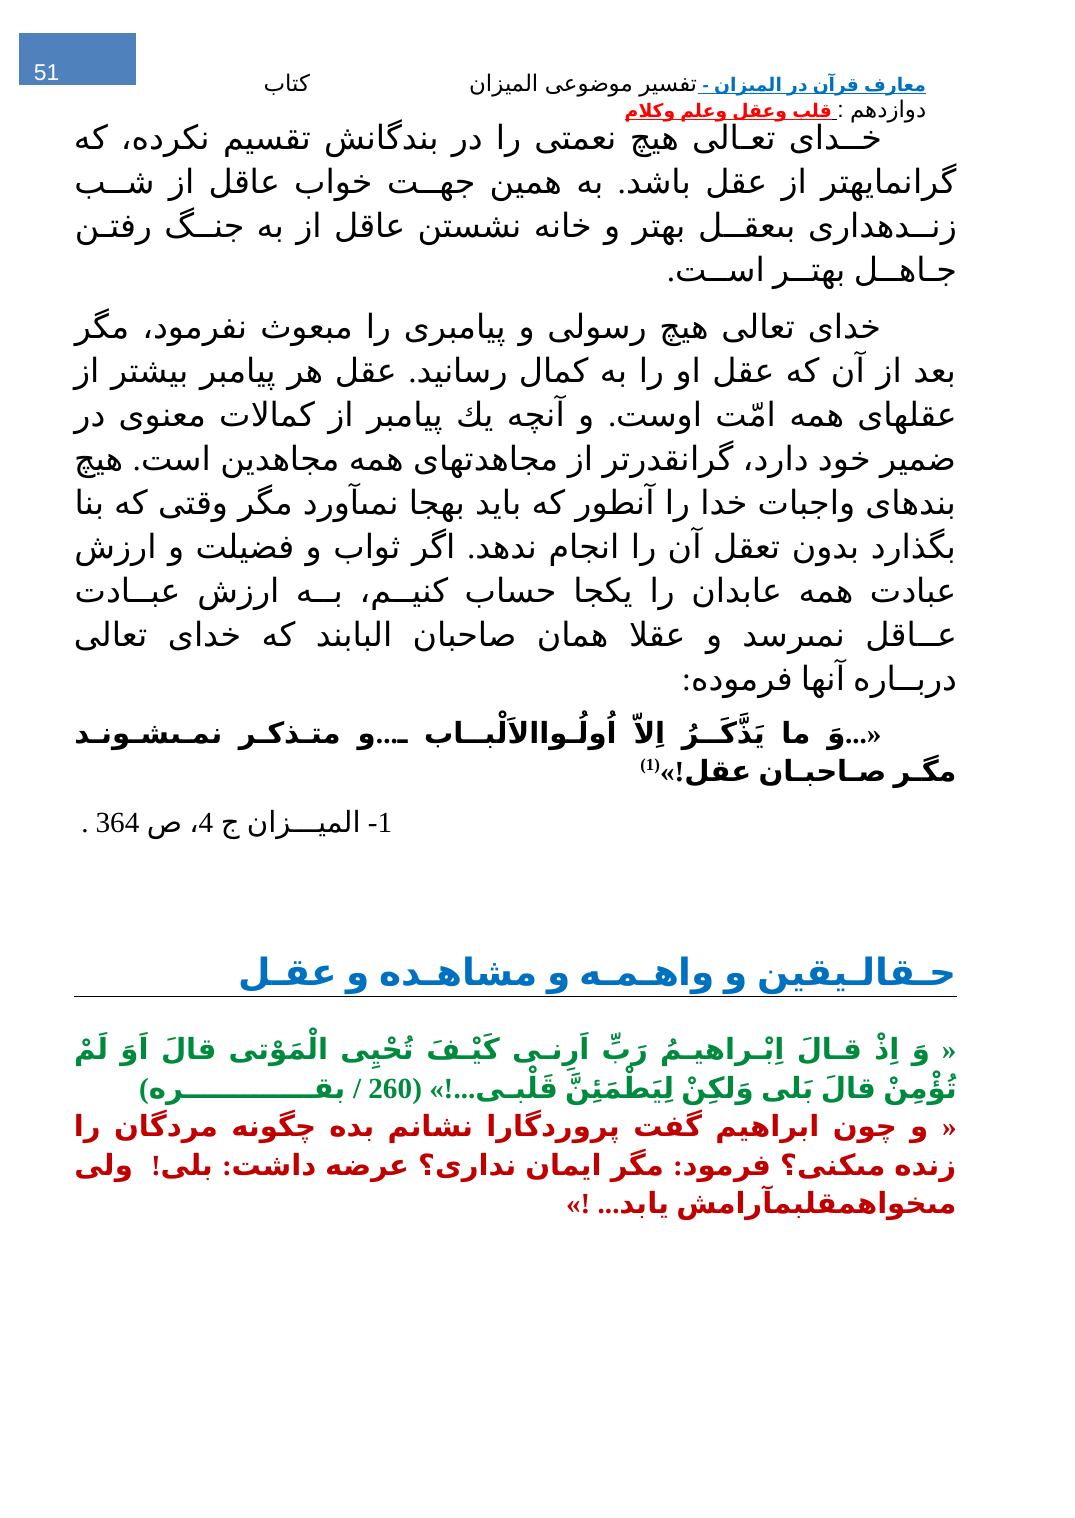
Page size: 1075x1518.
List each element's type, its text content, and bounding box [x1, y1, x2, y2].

text 1- الميـــزان ج 4، ص 364 . [74, 806, 957, 839]
text « و چون ابراهيم گفت پروردگارا نشانم بده چگونه مردگان را زنده مى‏كنى؟ فرمود: مگر ايمان ندارى؟ عرضه داشت: بلى! ولى مى‏خواهم‏قلبم‏آرامش يابد... !» [74, 1109, 957, 1220]
text « وَ اِذْ قـالَ اِبْـراهيـمُ رَبِّ اَرِنـى كَيْـفَ تُحْيِى الْمَوْتى قالَ اَوَ لَمْ تُؤْمِنْ قالَ بَلى وَلكِنْ لِيَطْمَئِنَّ قَلْبـى...!» (260 / بقـــــــــــــره) [74, 1032, 957, 1104]
text «...وَ ما يَذَّكَــرُ اِلاّ اُولُـواالاَلْبــاب ـ...و متـذكـر نمـى‏شـونـد مگـر صـاحبـان عقل!»(1) [74, 716, 957, 788]
text خــداى تعـالى هيچ نعمتى را در بندگانش تقسيم نكرده، كه گرانمايه‏تر از عقل باشد. به همين جهــت خواب عاقل از شــب زنــده‏دارى بى‏عقــل بهتر و خانه نشستن عاقل از به جنــگ رفتـن جـاهــل بهتــر اســت. [74, 118, 957, 289]
text خداى تعالى هيچ رسولى و پيامبرى را مبعوث نفرمود، مگر بعد از آن كه عقل او را به كمال رسانيد. عقل هر پيامبر بيشتر از عقل‏هاى همه امّت اوست. و آن‏چه يك پيامبر از كمالات معنوى در ضمير خود دارد، گرانقدرتر از مجاهدت‏هاى همه مجاهدين است. هيچ بنده‏اى واجبات خدا را آن‏طور كه بايد به‏جا نمى‏آورد مگر وقتى كه بنا بگذارد بدون تعقل آن را انجام ندهد. اگر ثواب و فضيلت و ارزش عبادت همه عابدان را يك‏جا حساب كنيــم، بــه ارزش عبــادت عــاقل نمى‏رسد و عقلا همان صاحبان البابند كه خداى‏ تعالى دربــاره آن‏ها فرموده: [74, 307, 957, 698]
subtitle حـق‏الـيقين و واهـمـه و مشاهـده و عقـل [74, 950, 957, 996]
